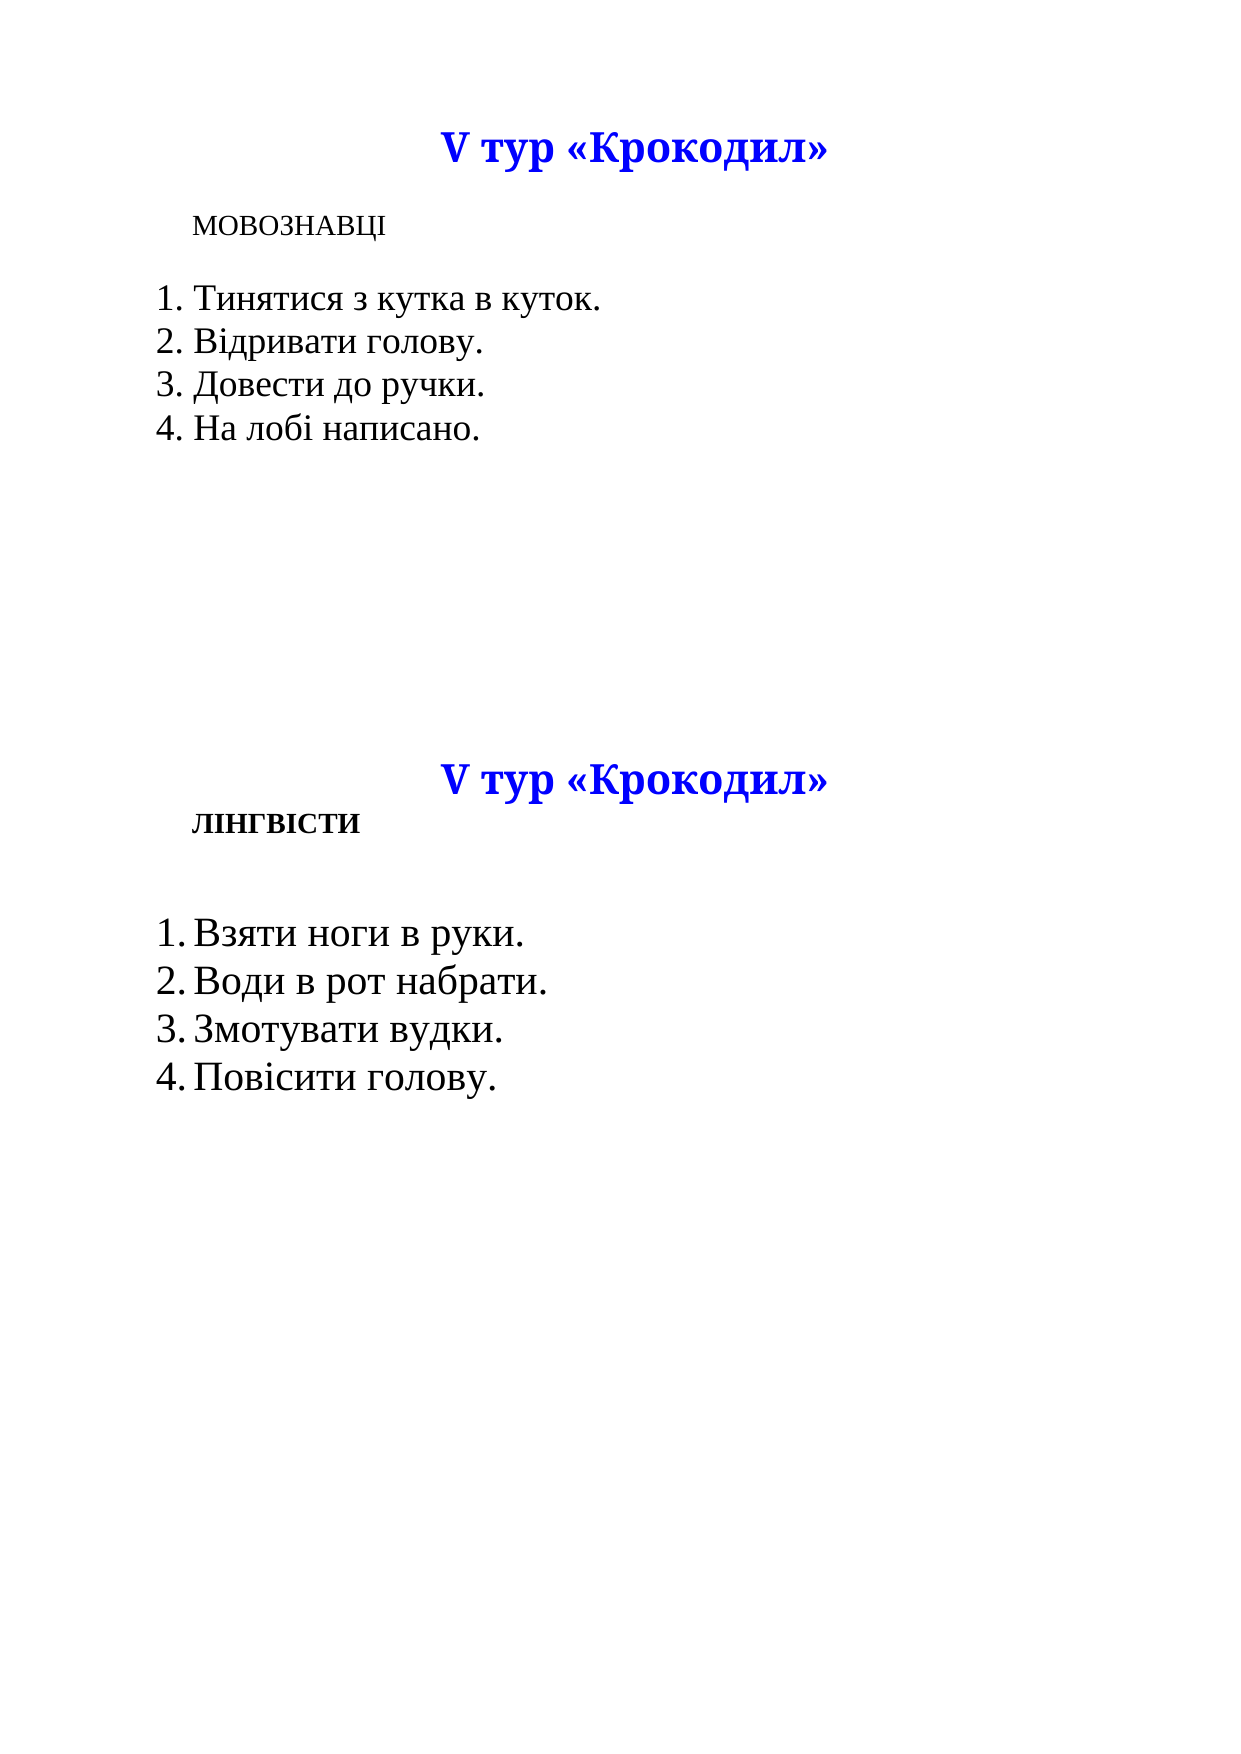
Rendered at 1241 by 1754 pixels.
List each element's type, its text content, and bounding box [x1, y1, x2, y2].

text МОВОЗНАВЦІ [118, 208, 1152, 242]
list На лобі написано. [156, 405, 1152, 448]
list Відривати голову. [156, 319, 1152, 362]
text V тур «Крокодил» [118, 118, 1152, 175]
list Повісити голову. [156, 1051, 1152, 1099]
list Води в рот набрати. [156, 955, 1152, 1003]
text ЛІНГВІСТИ [118, 807, 1152, 840]
list Змотувати вудки. [156, 1003, 1152, 1051]
list Довести до ручки. [156, 362, 1152, 405]
text V тур «Крокодил» [118, 750, 1152, 807]
list Тинятися з кутка в куток. [156, 276, 1152, 319]
list Взяти ноги в руки. [156, 907, 1152, 955]
